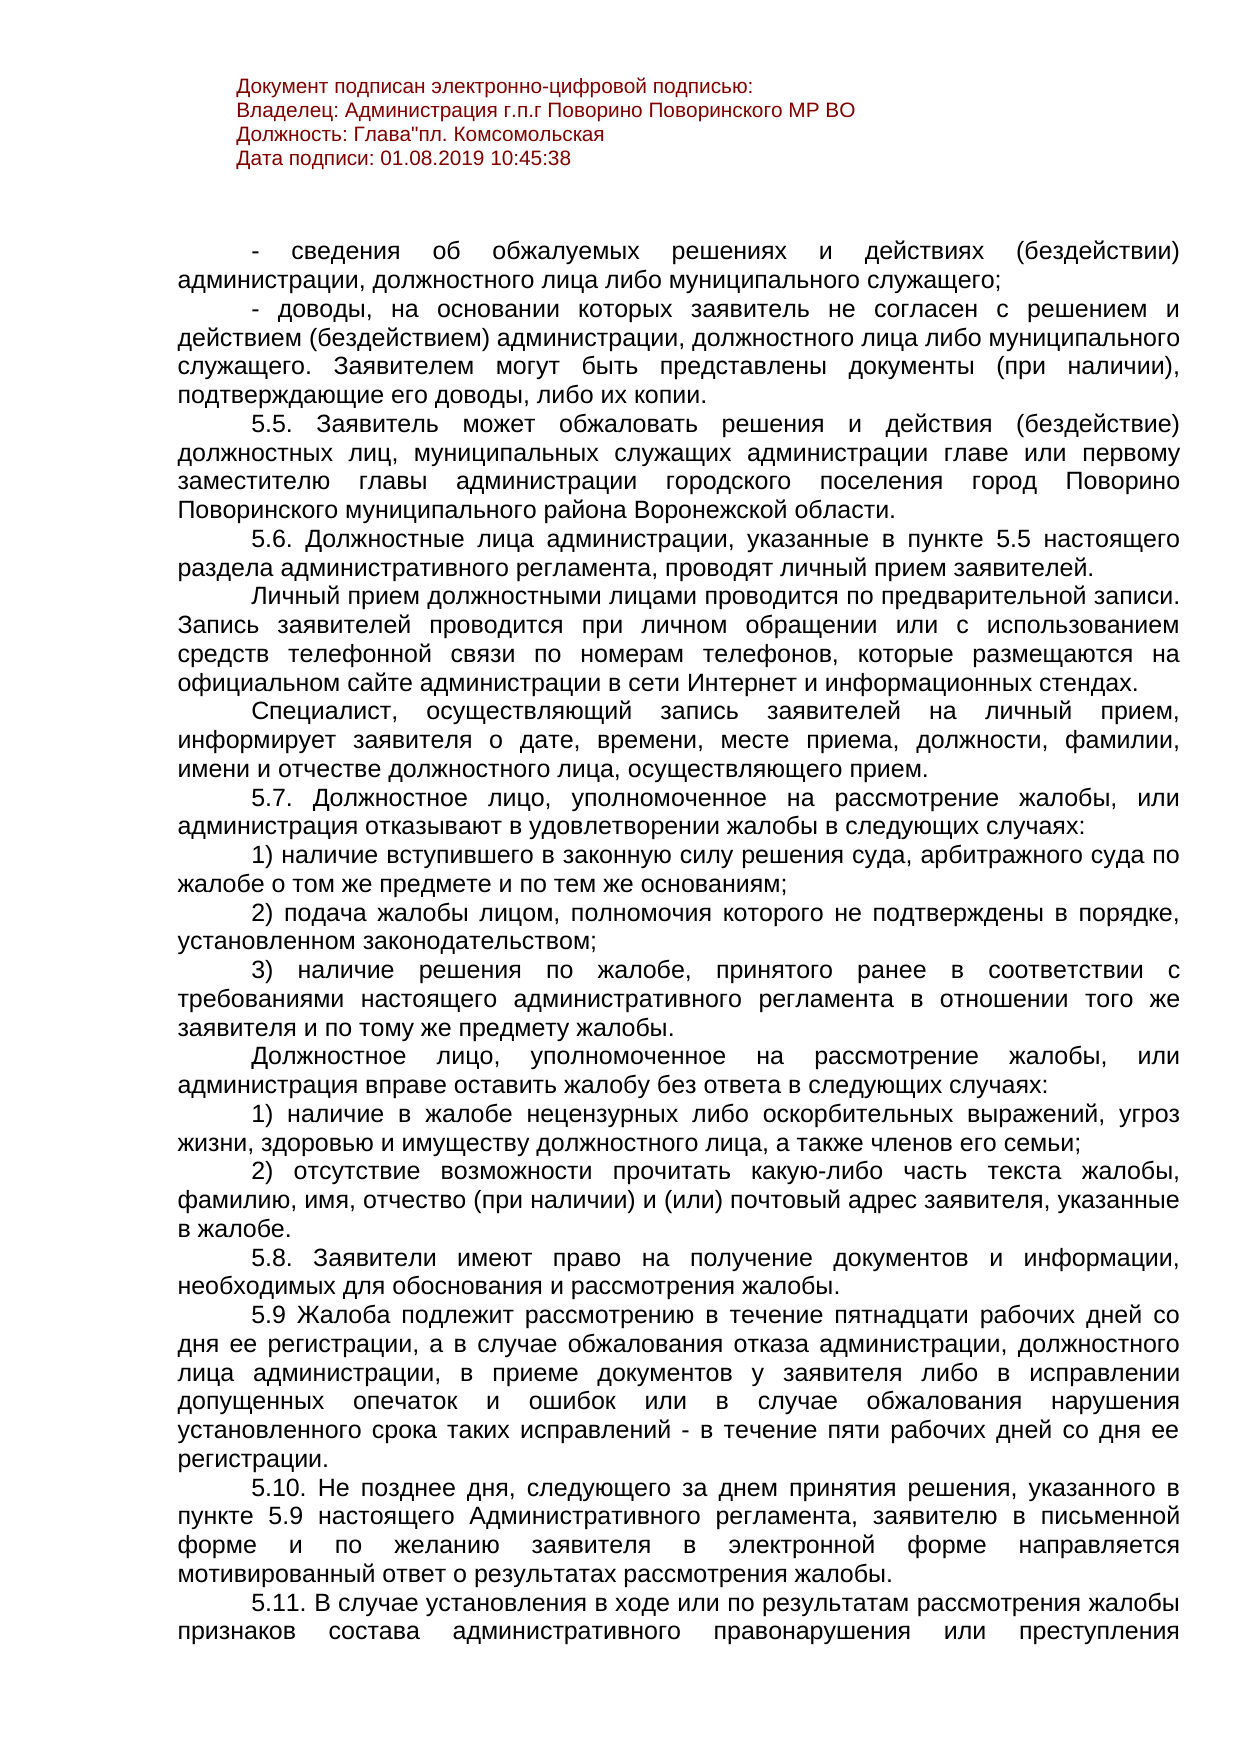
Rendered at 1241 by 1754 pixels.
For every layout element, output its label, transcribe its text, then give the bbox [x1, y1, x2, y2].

text Специалист, осуществляющий запись заявителей на личный прием, информирует заявителя о дате, времени, месте приема, должности, фамилии, имени и отчестве должностного лица, осуществляющего прием. [177, 696, 1181, 782]
text Должностное лицо, уполномоченное на рассмотрение жалобы, или администрация вправе оставить жалобу без ответа в следующих случаях: [177, 1041, 1181, 1099]
text - доводы, на основании которых заявитель не согласен с решением и действием (бездействием) администрации, должностного лица либо муниципального служащего. Заявителем могут быть представлены документы (при наличии), подтверждающие его доводы, либо их копии. [177, 294, 1181, 409]
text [177, 1587, 1181, 1645]
text 3) наличие решения по жалобе, принятого ранее в соответствии с требованиями настоящего административного регламента в отношении того же заявителя и по тому же предмету жалобы. [177, 955, 1181, 1041]
text 5.10. Не позднее дня, следующего за днем принятия решения, указанного в пункте 5.9 настоящего Административного регламента, заявителю в письменной форме и по желанию заявителя в электронной форме направляется мотивированный ответ о результатах рассмотрения жалобы. [177, 1472, 1181, 1587]
text 5.9 Жалоба подлежит рассмотрению в течение пятнадцати рабочих дней со дня ее регистрации, а в случае обжалования отказа администрации, должностного лица администрации, в приеме документов у заявителя либо в исправлении допущенных опечаток и ошибок или в случае обжалования нарушения установленного срока таких исправлений - в течение пяти рабочих дней со дня ее регистрации. [177, 1300, 1181, 1472]
text - сведения об обжалуемых решениях и действиях (бездействии) администрации, должностного лица либо муниципального служащего; [177, 236, 1181, 294]
text Личный прием должностными лицами проводится по предварительной записи. Запись заявителей проводится при личном обращении или с использованием средств телефонной связи по номерам телефонов, которые размещаются на официальном сайте администрации в сети Интернет и информационных стендах. [177, 581, 1181, 696]
text 5.6. Должностные лица администрации, указанные в пункте 5.5 настоящего раздела административного регламента, проводят личный прием заявителей. [177, 524, 1181, 581]
text 5.8. Заявители имеют право на получение документов и информации, необходимых для обоснования и рассмотрения жалобы. [177, 1242, 1181, 1300]
text 2) подача жалобы лицом, полномочия которого не подтверждены в порядке, установленном законодательством; [177, 897, 1181, 955]
text 5.7. Должностное лицо, уполномоченное на рассмотрение жалобы, или администрация отказывают в удовлетворении жалобы в следующих случаях: [177, 782, 1181, 840]
text 1) наличие в жалобе нецензурных либо оскорбительных выражений, угроз жизни, здоровью и имуществу должностного лица, а также членов его семьи; [177, 1099, 1181, 1156]
text 1) наличие вступившего в законную силу решения суда, арбитражного суда по жалобе о том же предмете и по тем же основаниям; [177, 840, 1181, 897]
text 2) отсутствие возможности прочитать какую-либо часть текста жалобы, фамилию, имя, отчество (при наличии) и (или) почтовый адрес заявителя, указанные в жалобе. [177, 1156, 1181, 1242]
text 5.5. Заявитель может обжаловать решения и действия (бездействие) должностных лиц, муниципальных служащих администрации главе или первому заместителю главы администрации городского поселения город Поворино Поворинского муниципального района Воронежской области. [177, 409, 1181, 524]
